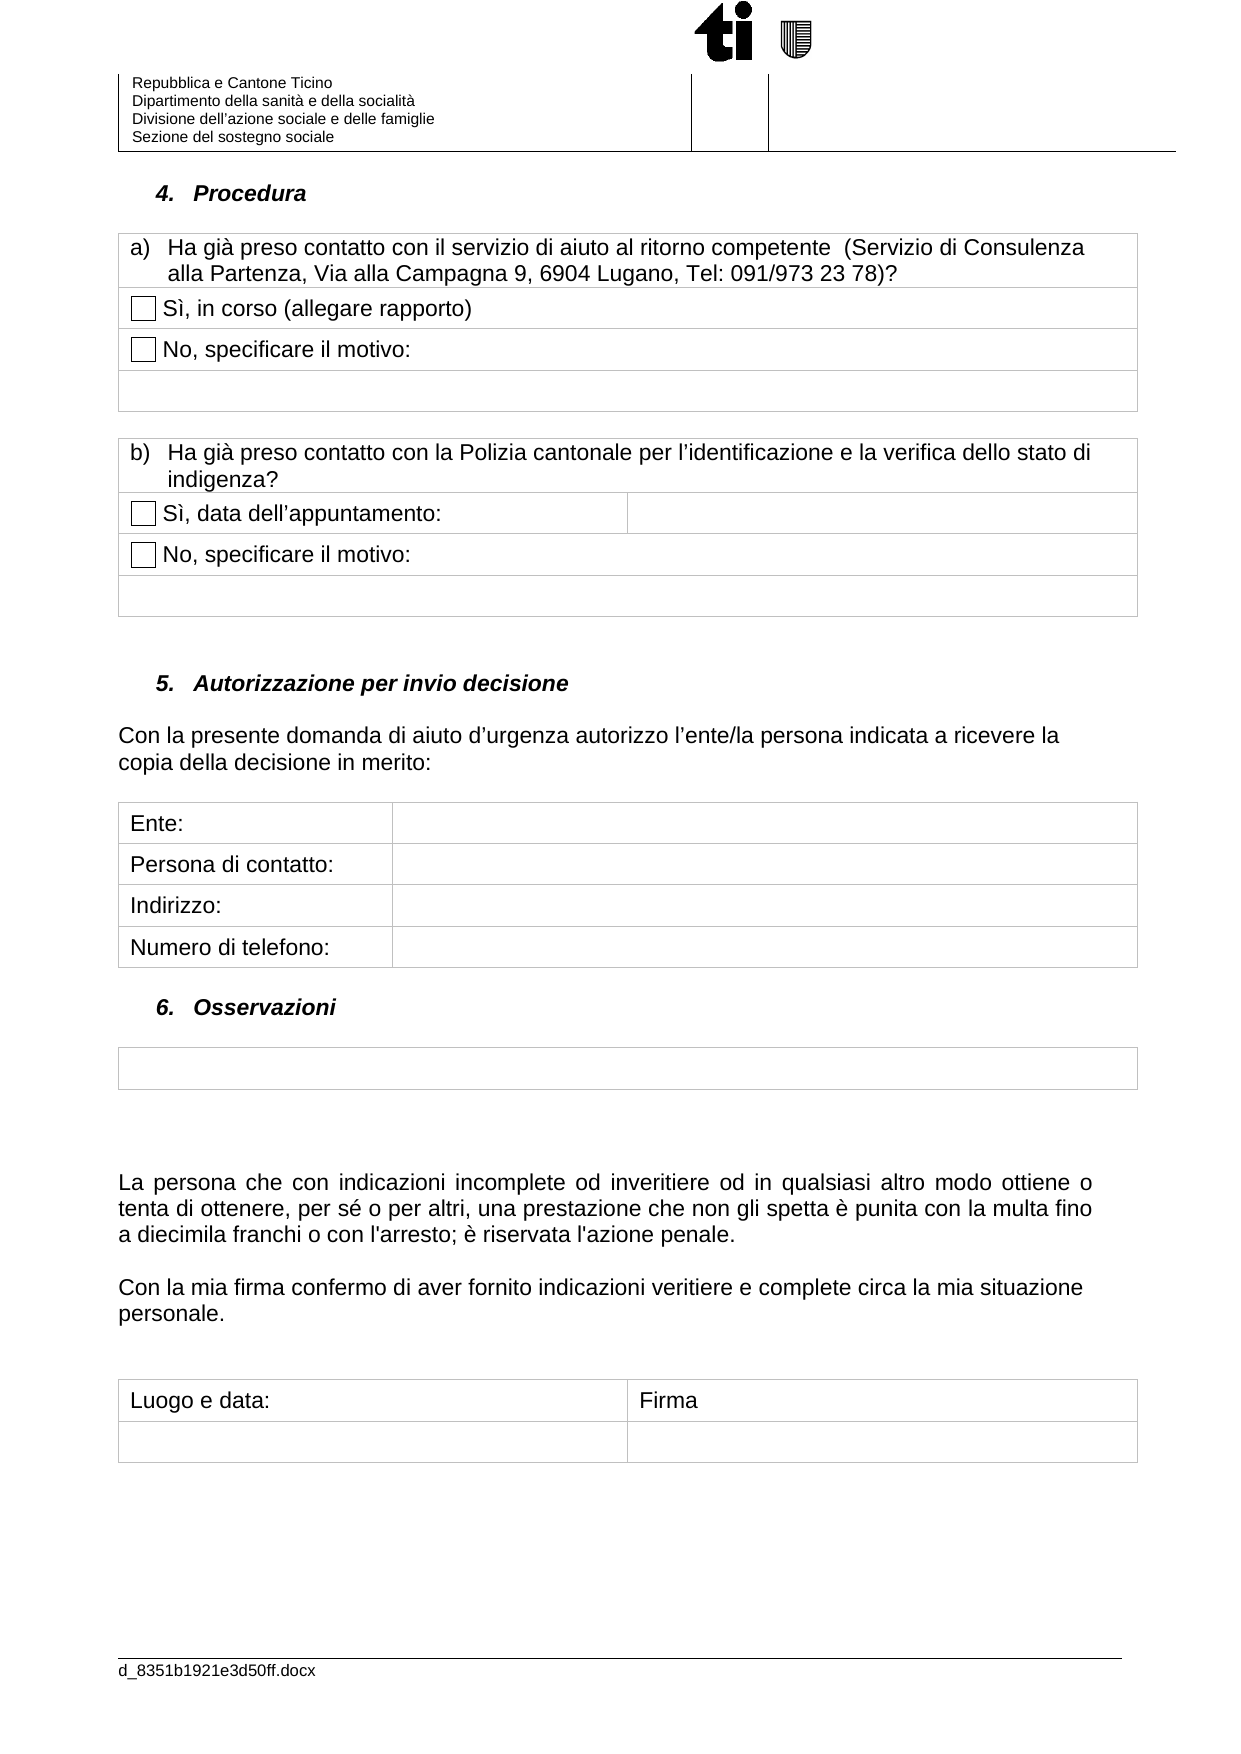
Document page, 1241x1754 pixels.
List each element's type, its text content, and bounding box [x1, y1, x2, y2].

table_header Luogo e data: [119, 1380, 627, 1421]
table_cell Numero di telefono: [119, 927, 392, 967]
text Con la presente domanda di aiuto d’urgenza autorizzo l’ente/la persona indicata a ricevere la copia della decisione in merito: [118, 722, 1093, 775]
text La persona che con indicazioni incomplete od inveritiere od in qualsiasi altro modo ottiene o tenta di ottenere, per sé o per altri, una prestazione che non gli spetta è punita con la multa fino a diecimila franchi o con l'arresto; è riservata l'azione penale. [118, 1168, 1093, 1248]
table_cell [393, 844, 1137, 884]
table_cell No, specificare il motivo: [119, 329, 1137, 369]
table_header Ha già preso contatto con cantonale per l’identificazione e la verifica dello stato di indigenza? [119, 439, 1137, 492]
table_cell [119, 1422, 627, 1462]
table_cell Sì, data dell’appuntamento: [119, 493, 627, 533]
table_cell [393, 885, 1137, 926]
picture [694, 0, 757, 63]
table_header Ha già preso contatto con il servizio di aiuto al ritorno competente (Servizio di Consulenza alla Partenza, Via alla Campagna 9, 6904 Lugano, Tel: 091/973 23 78)? [119, 234, 1137, 287]
table_cell [393, 927, 1137, 967]
subtitle Procedura [156, 180, 1093, 207]
table_cell [628, 1422, 1137, 1462]
table_cell [119, 576, 1137, 616]
subtitle Autorizzazione per invio decisione [156, 670, 1093, 696]
subtitle Osservazioni [156, 994, 1093, 1021]
table_cell No, specificare il motivo: [119, 534, 1137, 575]
table_cell [119, 371, 1137, 411]
table_cell Sì, in corso (allegare rapporto) [119, 288, 1137, 328]
table_cell Persona di contatto: [119, 844, 392, 884]
table_cell Indirizzo: [119, 885, 392, 926]
table_header Firma [628, 1380, 1137, 1421]
text Con la mia firma confermo di aver fornito indicazioni veritiere e complete circa la mia situazione personale. [118, 1274, 1093, 1327]
table_cell [628, 493, 1137, 533]
picture [780, 20, 812, 59]
table_header Ente: [119, 803, 392, 843]
table_header [393, 803, 1137, 843]
table_header [119, 1048, 1137, 1088]
